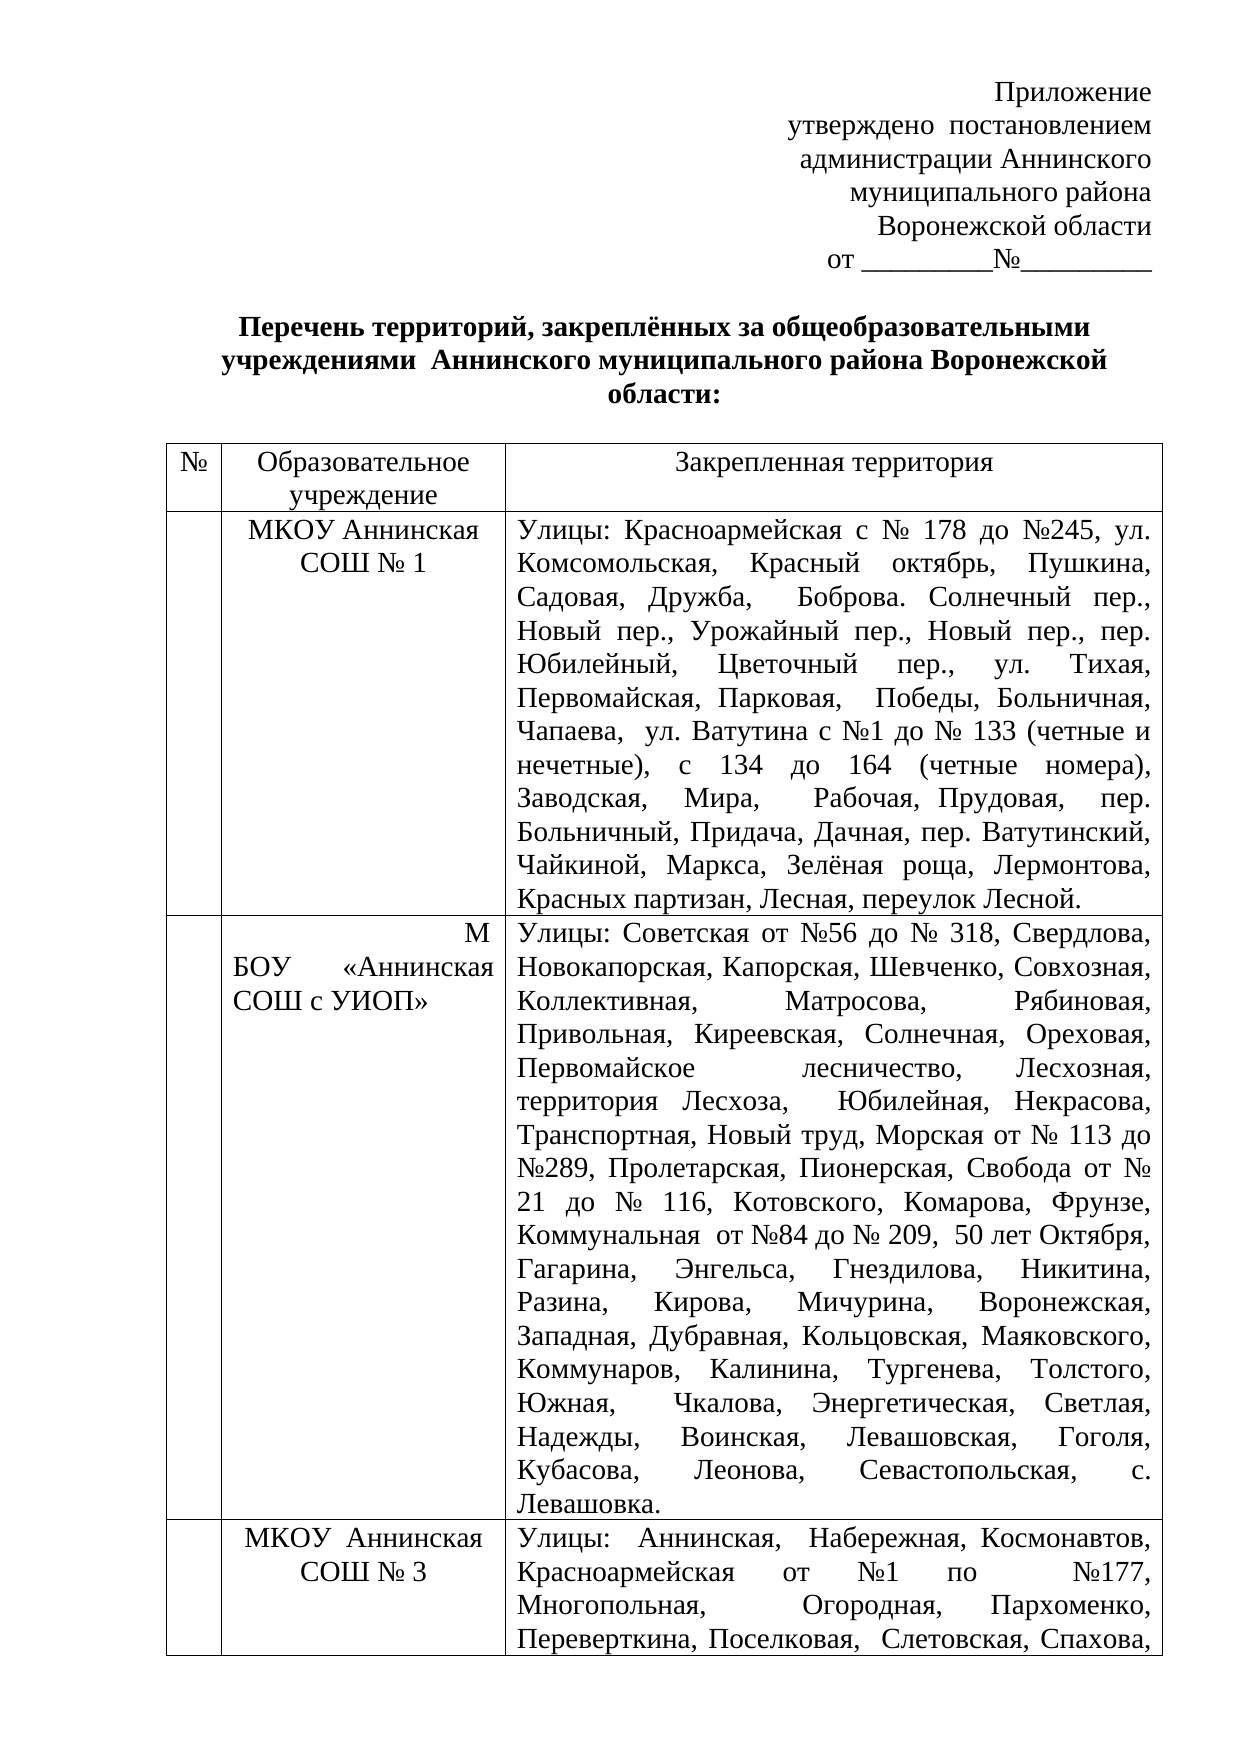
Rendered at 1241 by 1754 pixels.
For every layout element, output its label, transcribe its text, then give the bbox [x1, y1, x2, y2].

table_header Закрепленная территория [506, 444, 1162, 511]
text Приложение [177, 74, 1152, 107]
table_header № [167, 444, 221, 511]
text Воронежской области [177, 208, 1152, 242]
table_cell МБОУ «Аннинская СОШ с УИОП» [222, 916, 505, 1519]
text утверждено постановлением [177, 107, 1152, 141]
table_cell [222, 1520, 505, 1654]
table_cell [167, 1520, 221, 1654]
table_cell Улицы: Красноармейская с № 178 до №245, ул. Комсомольская, Красный октябрь, Пушкина, Садовая, Дружба, Боброва. Солнечный пер., Новый пер., Урожайный пер., Новый пер., пер. Юбилейный, Цветочный пер., ул. Тихая, Первомайская, Парковая, Победы, Больничная, Чапаева, ул. Ватутина с №1 до № 133 (четные и нечетные), с 134 до 164 (четные номера), Заводская, Мира, Рабочая, Прудовая, пер. Больничный, Придача, Дачная, пер. Ватутинский, Чайкиной, Маркса, Зелёная роща, Лермонтова, Красных партизан, Лесная, переулок Лесной. [506, 512, 1162, 914]
text муниципального района [177, 174, 1152, 208]
table_cell МКОУ Аннинская СОШ № 1 [222, 512, 505, 914]
text от _________№_________ [177, 242, 1152, 275]
table_cell Улицы: Советская от №56 до № 318, Свердлова, Новокапорская, Капорская, Шевченко, Совхозная, Коллективная, Матросова, Рябиновая, Привольная, Киреевская, Солнечная, Ореховая, Первомайское лесничество, Лесхозная, территория Лесхоза, Юбилейная, Некрасова, Транспортная, Новый труд, Морская от № 113 до №289, Пролетарская, Пионерская, Свобода от № 21 до № 116, Котовского, Комарова, Фрунзе, Коммунальная от №84 до № 209, 50 лет Октября, Гагарина, Энгельса, Гнездилова, Никитина, Разина, Кирова, Мичурина, Воронежская, Западная, Дубравная, Кольцовская, Маяковского, Коммунаров, Калинина, Тургенева, Толстого, Южная, Чкалова, Энергетическая, Светлая, Надежды, Воинская, Левашовская, Гоголя, Кубасова, Леонова, Севастопольская, с. Левашовка. [506, 916, 1162, 1519]
table_cell [167, 916, 221, 1519]
text Перечень территорий, закреплённых за общеобразовательными учреждениями Аннинского муниципального района Воронежской области: [177, 309, 1152, 409]
table_cell [167, 512, 221, 914]
table_header Образовательное учреждение [222, 444, 505, 511]
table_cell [506, 1520, 1162, 1654]
text администрации Аннинского [177, 141, 1152, 174]
